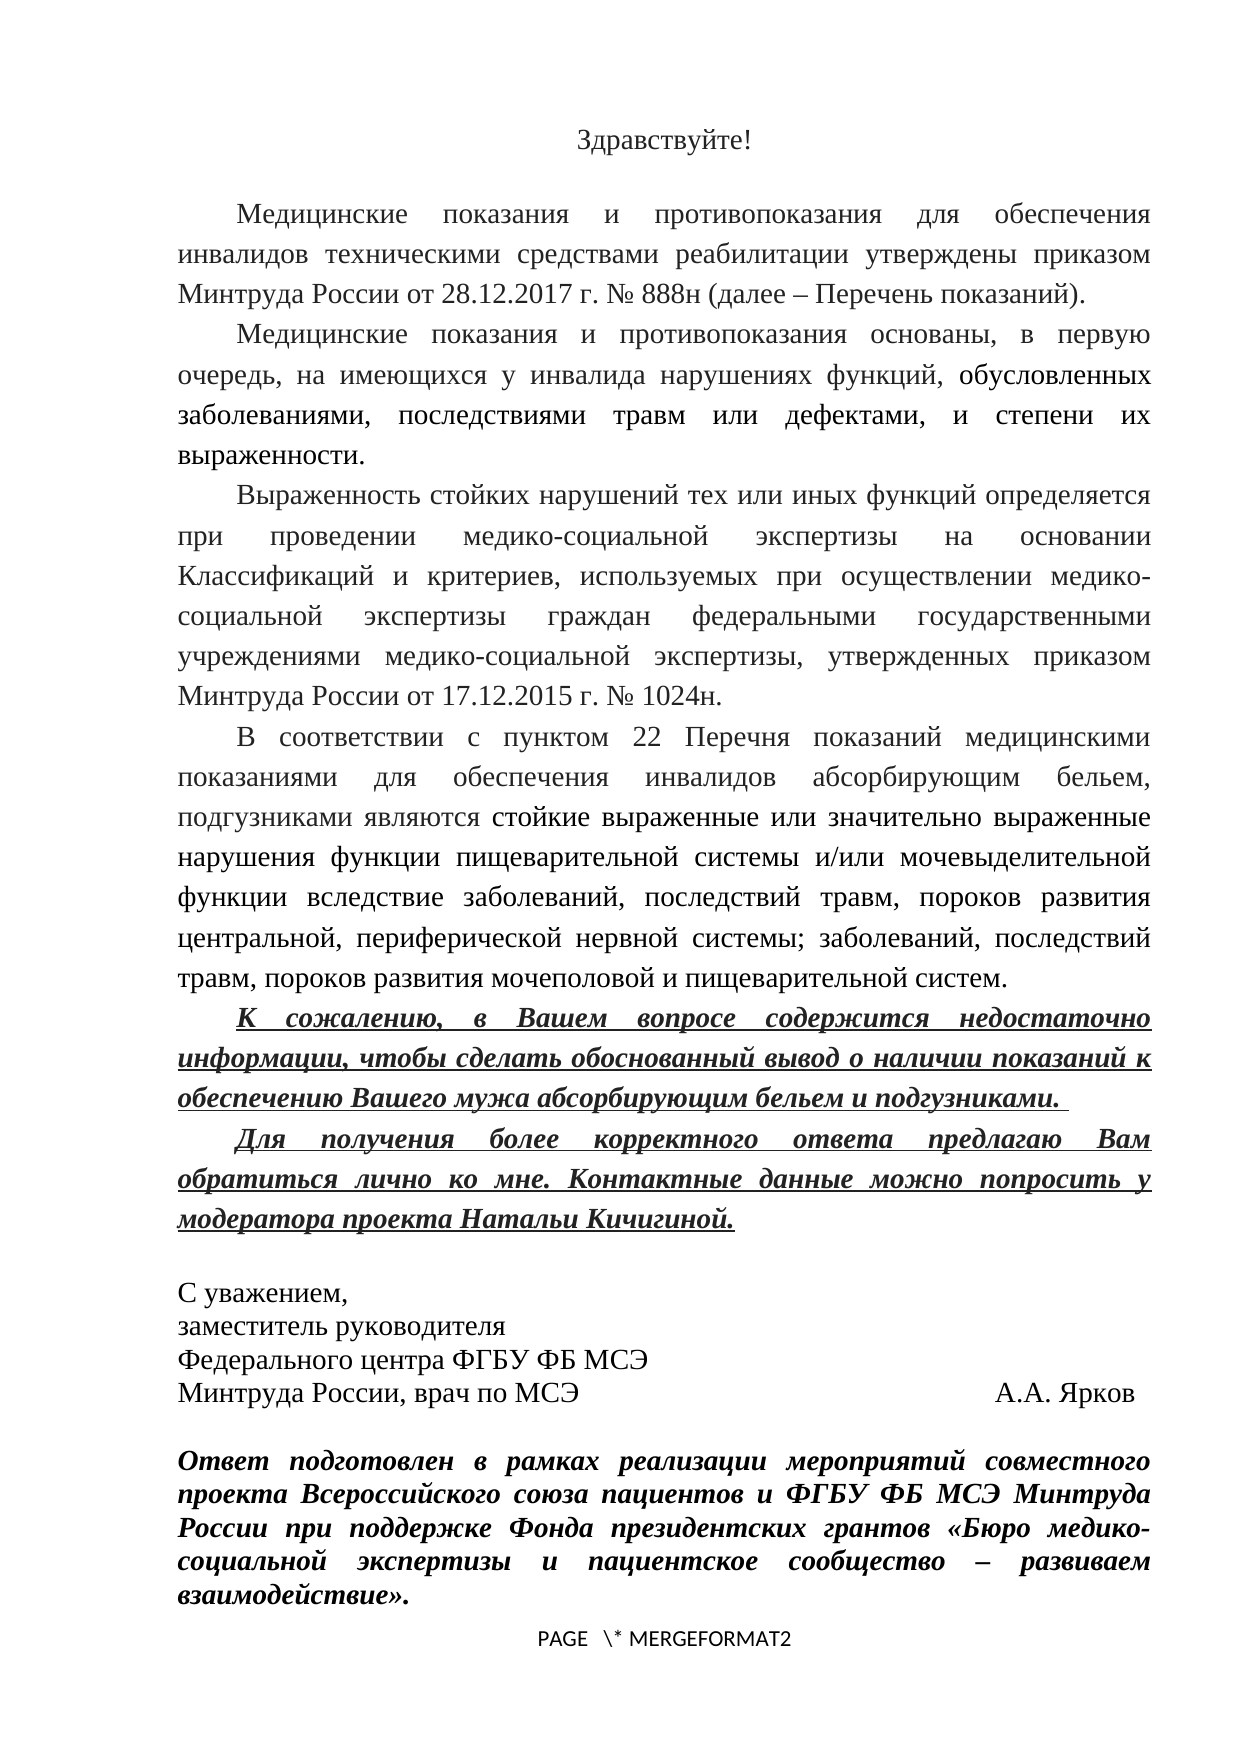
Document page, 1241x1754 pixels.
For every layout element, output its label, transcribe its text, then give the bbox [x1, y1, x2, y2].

list Выраженность стойких нарушений тех или иных функций определяется при проведении медико-социальной экспертизы на основании Классификаций и критериев, используемых при осуществлении медико-социальной экспертизы граждан федеральными государственными учреждениями медико-социальной экспертизы, утвержденных приказом Минтруда России от 17.12.2015 г. № 1024н. [177, 477, 1152, 712]
list В соответствии с пунктом 22 Перечня показаний медицинскими показаниями для обеспечения инвалидов абсорбирующим бельем, подгузниками являются стойкие выраженные или значительно выраженные нарушения функции пищеварительной системы и/или мочевыделительной функции вследствие заболеваний, последствий травм, пороков развития центральной, периферической нервной системы; заболеваний, последствий травм, пороков развития мочеполовой и пищеварительной систем. [177, 719, 1152, 993]
text Ответ подготовлен в рамках реализации мероприятий совместного проекта Всероссийского союза пациентов и ФГБУ ФБ МСЭ Минтруда России при поддержке Фонда президентских грантов «Бюро медико-социальной экспертизы и пациентское сообщество – развиваем взаимодействие». [177, 1443, 1152, 1610]
list К сожалению, в Вашем вопросе содержится недостаточно информации, чтобы сделать обоснованный вывод о наличии показаний к обеспечению Вашего мужа абсорбирующим бельем и подгузниками. [177, 1070, 1152, 1114]
list Медицинские показания и противопоказания основаны, в первую очередь, на имеющихся у инвалида нарушениях функций, обусловленных заболеваниями, последствиями травм или дефектами, и степени их выраженности. [177, 317, 1152, 471]
list Для получения более корректного ответа предлагаю Вам обратиться лично ко мне. Контактные данные можно попросить у модератора проекта Натальи Кичигиной. [177, 1121, 1152, 1190]
list К сожалению, в Вашем вопросе содержится недостаточно информации, чтобы сделать обоснованный вывод о наличии показаний к обеспечению Вашего мужа абсорбирующим бельем и подгузниками. [177, 1000, 1152, 1069]
list Для получения более корректного ответа предлагаю Вам обратиться лично ко мне. Контактные данные можно попросить у модератора проекта Натальи Кичигиной. [177, 1191, 1152, 1235]
text Здравствуйте! [177, 122, 1152, 156]
text заместитель руководителя [177, 1308, 1152, 1342]
text С уважением, [177, 1275, 1152, 1308]
text Медицинские показания и противопоказания для обеспечения инвалидов техническими средствами реабилитации утверждены приказом Минтруда России от 28.12.2017 г. № 888н (далее – Перечень показаний). [177, 196, 1152, 310]
text Минтруда России, врач по МСЭ А.А. Ярков [177, 1376, 1152, 1409]
text Федерального центра ФГБУ ФБ МСЭ [177, 1342, 1152, 1376]
